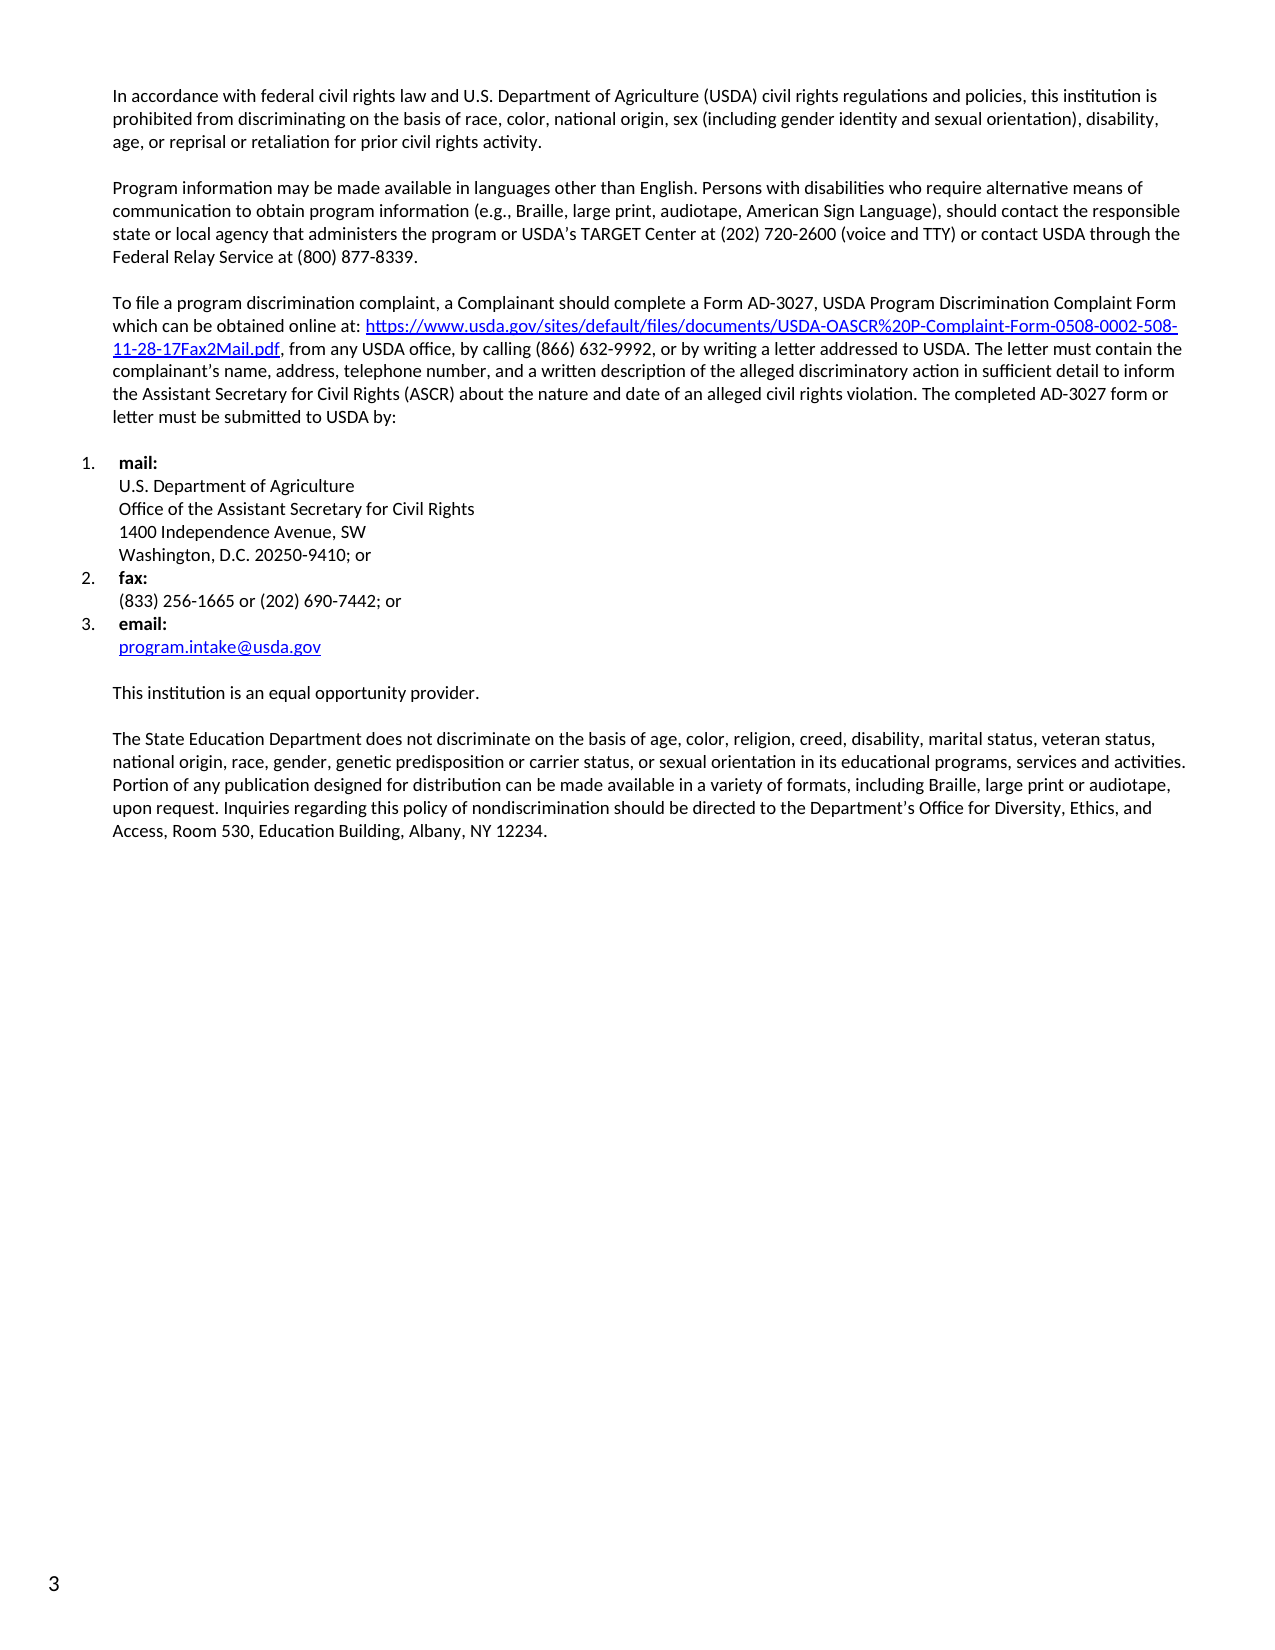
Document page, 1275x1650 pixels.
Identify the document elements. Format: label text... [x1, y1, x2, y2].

list email: program.intake@usda.gov [81, 612, 1190, 658]
list fax: (833) 256-1665 or (202) 690-7442; or [81, 566, 1190, 612]
text Program information may be made available in languages other than English. Persons with disabilities who require alternative means of communication to obtain program information (e.g., Braille, large print, audiotape, American Sign Language), should contact the responsible state or local agency that administers the program or USDA’s TARGET Center at (202) 720-2600 (voice and TTY) or contact USDA through the Federal Relay Service at (800) 877-8339. [112, 176, 1190, 268]
text This institution is an equal opportunity provider. [112, 681, 1190, 704]
text In accordance with federal civil rights law and U.S. Department of Agriculture (USDA) civil rights regulations and policies, this institution is prohibited from discriminating on the basis of race, color, national origin, sex (including gender identity and sexual orientation), disability, age, or reprisal or retaliation for prior civil rights activity. [112, 84, 1190, 153]
text To file a program discrimination complaint, a Complainant should complete a Form AD-3027, USDA Program Discrimination Complaint Form which can be obtained online at: https://www.usda.gov/sites/default/files/documents/USDA-OASCR%20P-Complaint-Form-0508-0002-508-11-28-17Fax2Mail.pdf, from any USDA office, by calling (866) 632-9992, or by writing a letter addressed to USDA. The letter must contain the complainant’s name, address, telephone number, and a written description of the alleged discriminatory action in sufficient detail to inform the Assistant Secretary for Civil Rights (ASCR) about the nature and date of an alleged civil rights violation. The completed AD-3027 form or letter must be submitted to USDA by: [112, 291, 1190, 428]
text The State Education Department does not discriminate on the basis of age, color, religion, creed, disability, marital status, veteran status, national origin, race, gender, genetic predisposition or carrier status, or sexual orientation in its educational programs, services and activities. Portion of any publication designed for distribution can be made available in a variety of formats, including Braille, large print or audiotape, upon request. Inquiries regarding this policy of nondiscrimination should be directed to the Department’s Office for Diversity, Ethics, and Access, Room 530, Education Building, Albany, NY 12234. [112, 727, 1190, 842]
list mail: U.S. Department of Agriculture Office of the Assistant Secretary for Civil Rights 1400 Independence Avenue, SW Washington, D.C. 20250-9410; or [81, 451, 1190, 566]
